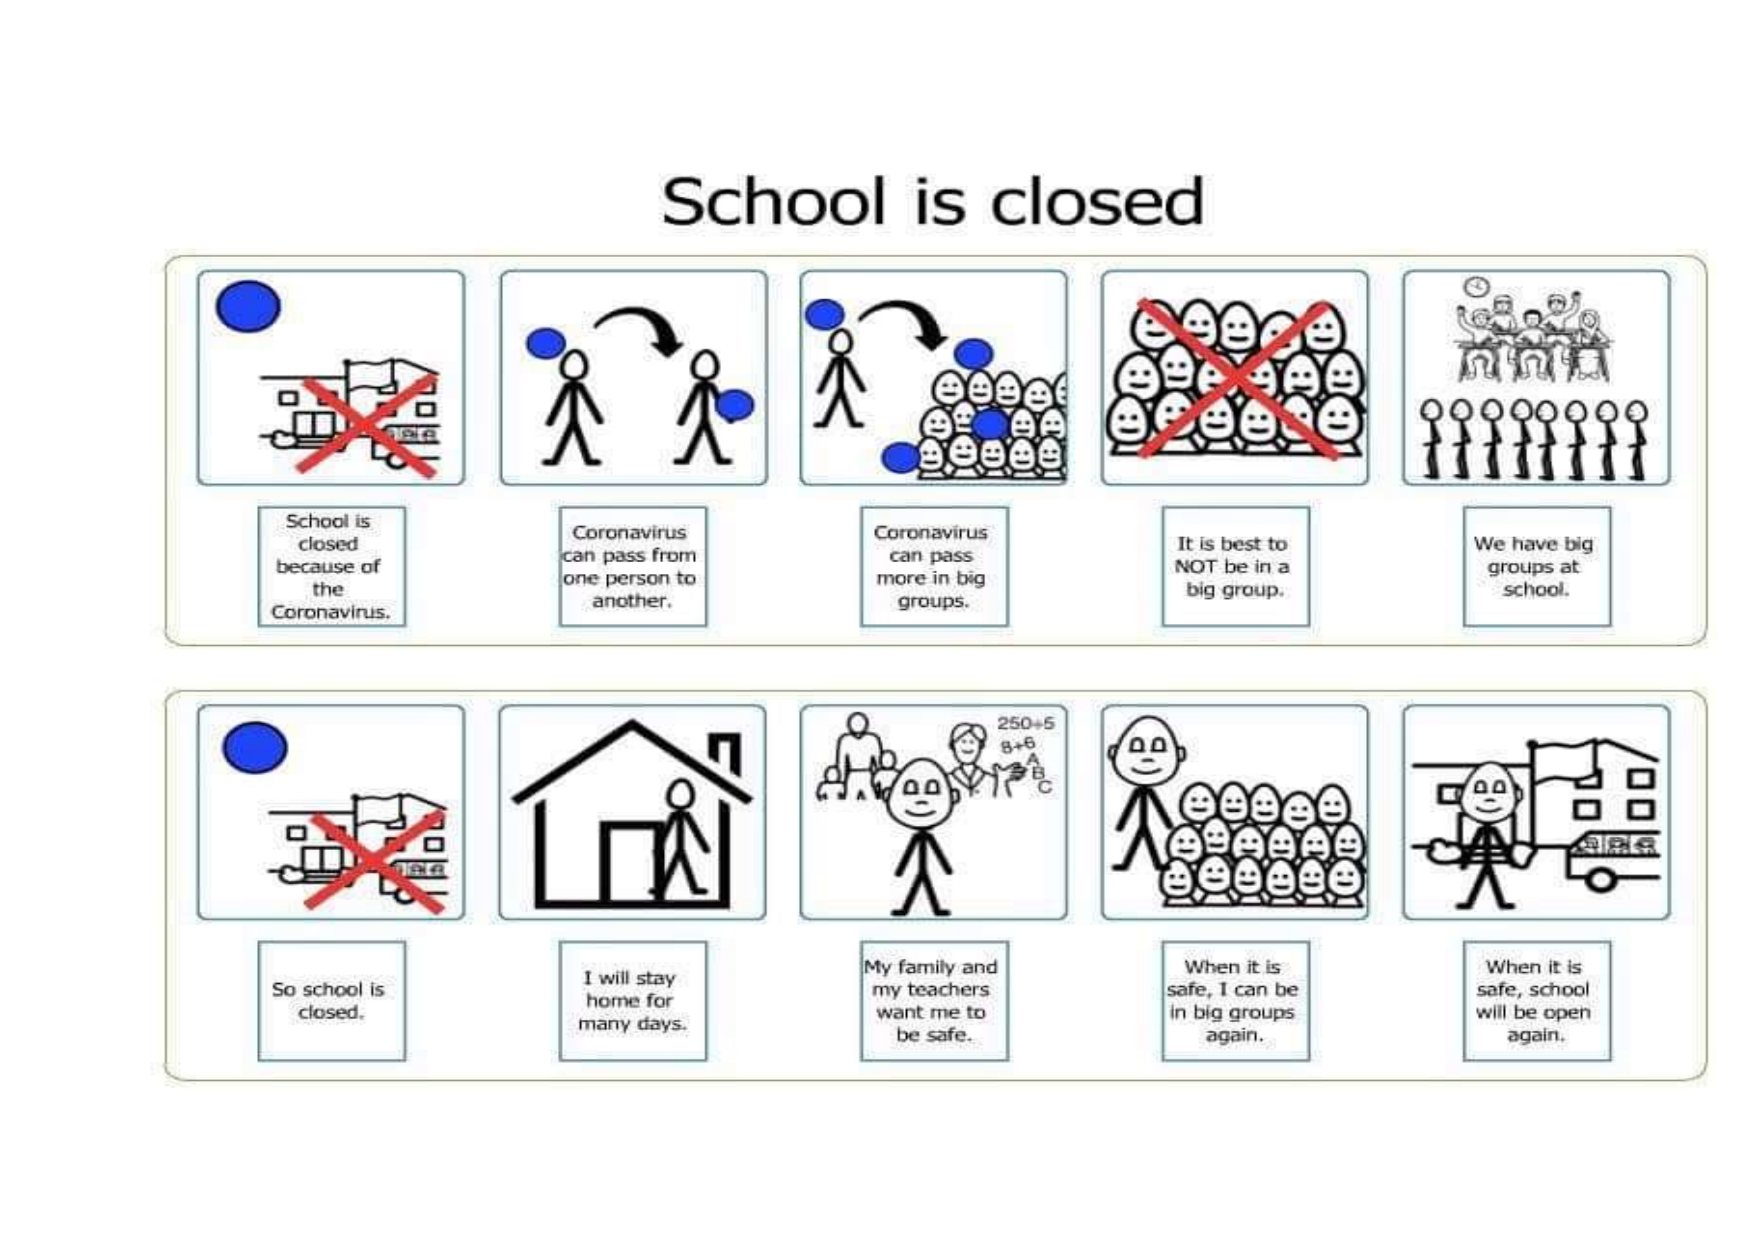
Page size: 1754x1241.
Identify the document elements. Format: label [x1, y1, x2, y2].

picture [150, 150, 1718, 1091]
